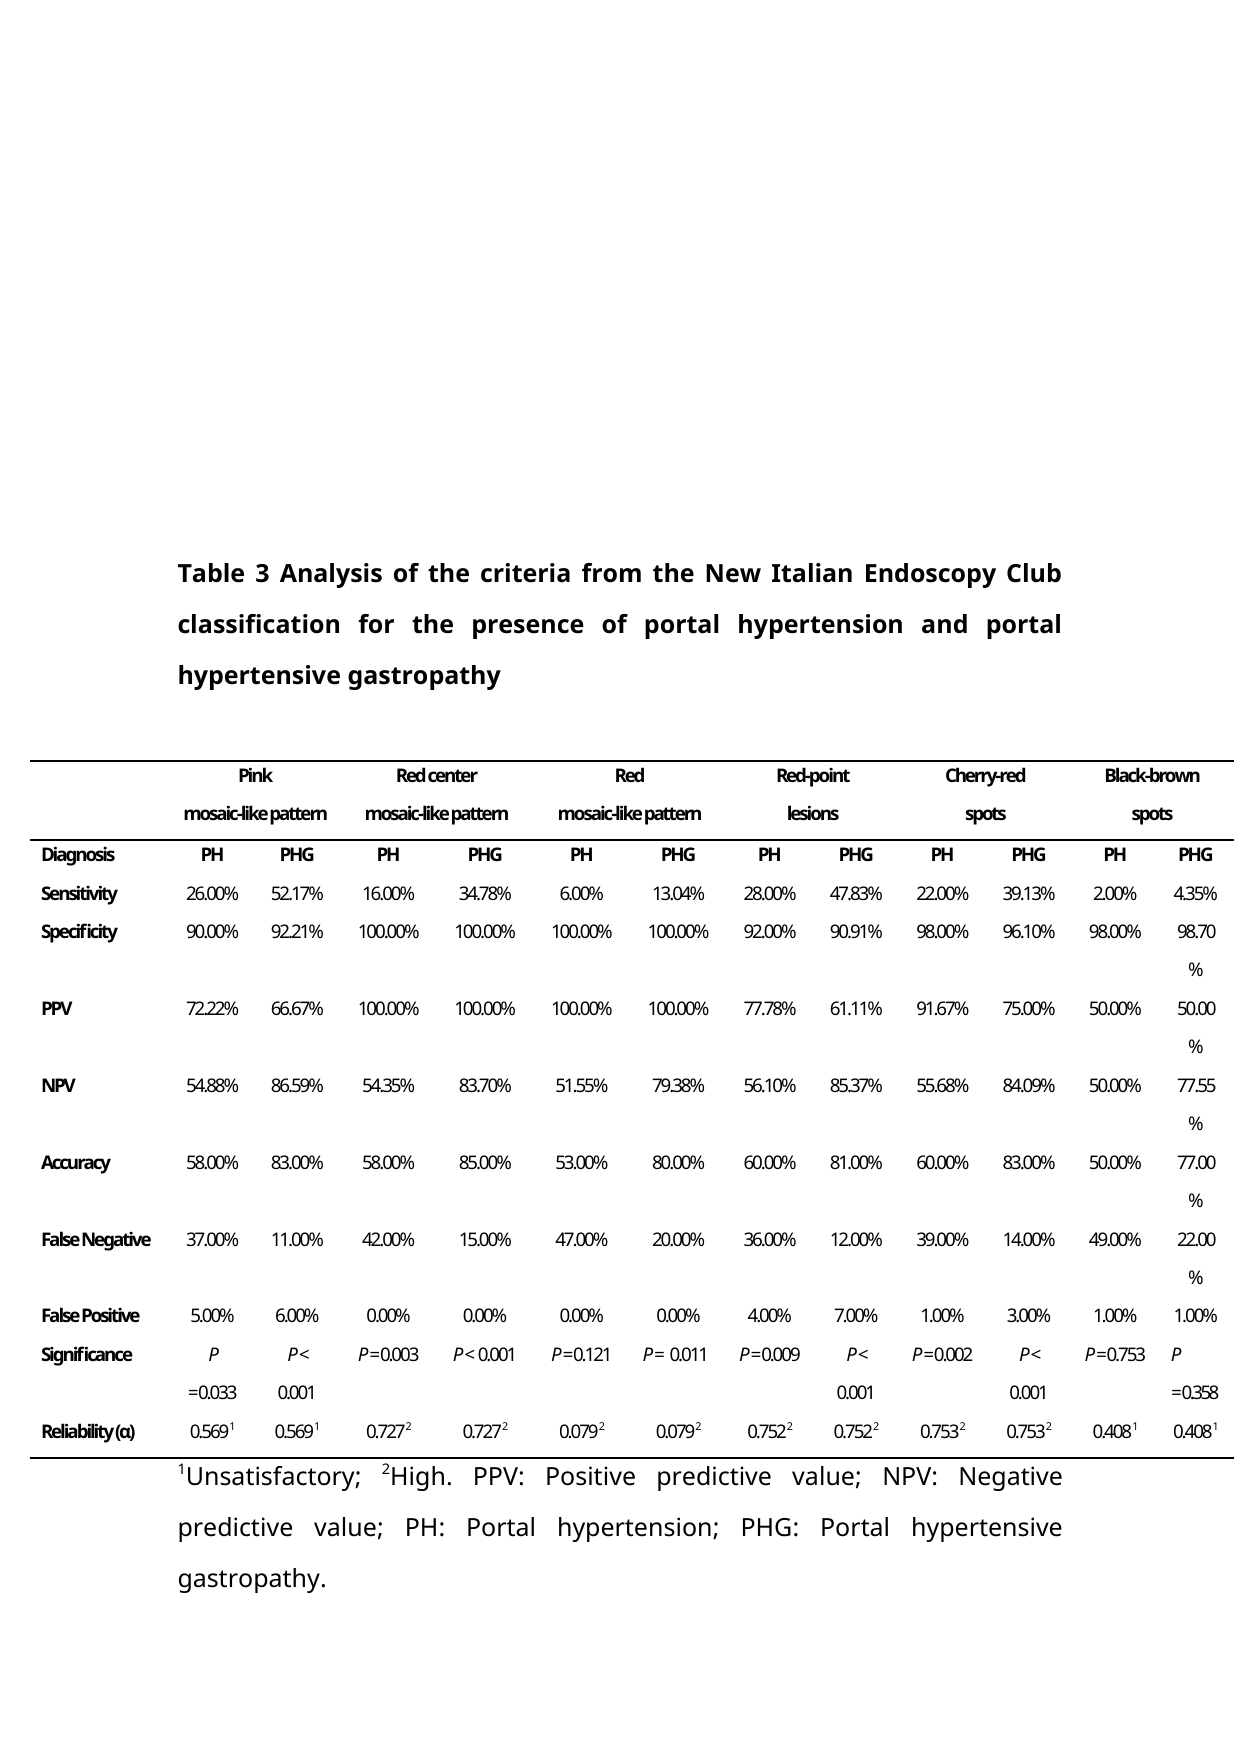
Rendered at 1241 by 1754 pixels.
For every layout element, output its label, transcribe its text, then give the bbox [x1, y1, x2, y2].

table_cell 100.00% [534, 995, 631, 1072]
table_cell 0.5691 [255, 1418, 341, 1457]
text 1Unsatisfactory; 2High. PPV: Positive predictive value; NPV: Negative predictive value; PH: Portal hypertension; PHG: Portal hypertensive gastropathy. [177, 1459, 1063, 1595]
table_cell 0.4081 [1159, 1418, 1234, 1457]
table_cell 26.00% [172, 880, 255, 918]
table_cell 0.00% [534, 1303, 631, 1341]
table_cell 86.59% [255, 1072, 341, 1149]
table_cell 98.00% [1073, 919, 1159, 995]
table_header Pink mosaic-like pattern [172, 762, 341, 839]
table_cell 84.09% [987, 1072, 1073, 1149]
table_header Red center mosaic-like pattern [341, 762, 534, 839]
table_cell PHG [438, 841, 534, 880]
table_cell 61.11% [814, 995, 900, 1072]
table_cell 6.00% [534, 880, 631, 918]
table_cell 80.00% [631, 1149, 728, 1226]
table_cell 28.00% [728, 880, 814, 918]
table_header Cherry-red spots [900, 762, 1073, 839]
table_header Red mosaic-like pattern [534, 762, 728, 839]
table_cell Significance [30, 1341, 172, 1418]
table_cell P =0.003 [341, 1341, 438, 1418]
table_cell PH [728, 841, 814, 880]
table_cell Reliability (α) [30, 1418, 172, 1457]
table_header Red-point lesions [728, 762, 900, 839]
table_cell Specificity [30, 919, 172, 995]
table_cell PH [341, 841, 438, 880]
table_cell P < 0.001 [438, 1341, 534, 1418]
table_cell 13.04% [631, 880, 728, 918]
table_cell Sensitivity [30, 880, 172, 918]
table_cell 56.10% [728, 1072, 814, 1149]
table_cell PH [172, 841, 255, 880]
table_cell PHG [814, 841, 900, 880]
table_cell 100.00% [631, 995, 728, 1072]
table_cell 98.70% [1159, 919, 1234, 995]
table_cell 0.7272 [438, 1418, 534, 1457]
table_cell 49.00% [1073, 1226, 1159, 1303]
table_cell PH [1073, 841, 1159, 880]
table_cell P =0.358 [1159, 1341, 1234, 1418]
table_cell P < 0.001 [255, 1341, 341, 1418]
table_cell P < 0.001 [814, 1341, 900, 1418]
table_cell PHG [987, 841, 1073, 880]
table_cell Diagnosis [30, 841, 172, 880]
table_cell 52.17% [255, 880, 341, 918]
table_cell PHG [1159, 841, 1234, 880]
table_cell 47.00% [534, 1226, 631, 1303]
table_cell 11.00% [255, 1226, 341, 1303]
table_cell 0.7532 [987, 1418, 1073, 1457]
table_cell 36.00% [728, 1226, 814, 1303]
table_cell 72.22% [172, 995, 255, 1072]
table_cell 66.67% [255, 995, 341, 1072]
table_cell 79.38% [631, 1072, 728, 1149]
table_cell 0.7272 [341, 1418, 438, 1457]
table_cell 51.55% [534, 1072, 631, 1149]
table_cell 54.35% [341, 1072, 438, 1149]
table_cell 3.00% [987, 1303, 1073, 1341]
table_cell 16.00% [341, 880, 438, 918]
table_cell 0.5691 [172, 1418, 255, 1457]
table_cell 2.00% [1073, 880, 1159, 918]
table_cell 1.00% [900, 1303, 987, 1341]
table_cell 5.00% [172, 1303, 255, 1341]
table_cell 6.00% [255, 1303, 341, 1341]
table_cell PH [534, 841, 631, 880]
table_cell 81.00% [814, 1149, 900, 1226]
table_cell 77.55% [1159, 1072, 1234, 1149]
table_cell 58.00% [172, 1149, 255, 1226]
table_cell 4.35% [1159, 880, 1234, 918]
table_cell 58.00% [341, 1149, 438, 1226]
table_cell PHG [255, 841, 341, 880]
table_header Black-brown spots [1073, 762, 1234, 839]
table_cell 22.00% [1159, 1226, 1234, 1303]
table_cell 0.00% [341, 1303, 438, 1341]
table_cell P =0.121 [534, 1341, 631, 1418]
table_cell 83.00% [987, 1149, 1073, 1226]
table_cell 12.00% [814, 1226, 900, 1303]
table_cell 96.10% [987, 919, 1073, 995]
table_cell 0.0792 [631, 1418, 728, 1457]
table_cell 50.00% [1073, 1072, 1159, 1149]
table_cell 50.00% [1073, 1149, 1159, 1226]
table_cell 92.00% [728, 919, 814, 995]
table_cell 0.0792 [534, 1418, 631, 1457]
table_cell 91.67% [900, 995, 987, 1072]
table_cell 75.00% [987, 995, 1073, 1072]
table_cell Accuracy [30, 1149, 172, 1226]
table_cell 90.00% [172, 919, 255, 995]
table_cell 60.00% [728, 1149, 814, 1226]
table_cell 77.78% [728, 995, 814, 1072]
table_cell P =0.753 [1073, 1341, 1159, 1418]
table_cell 4.00% [728, 1303, 814, 1341]
table_cell 85.00% [438, 1149, 534, 1226]
table_cell 90.91% [814, 919, 900, 995]
table_cell 85.37% [814, 1072, 900, 1149]
table_cell 0.4081 [1073, 1418, 1159, 1457]
table_cell 0.00% [631, 1303, 728, 1341]
table_cell False Negative [30, 1226, 172, 1303]
table_cell 100.00% [438, 919, 534, 995]
table_cell 7.00% [814, 1303, 900, 1341]
table_cell 37.00% [172, 1226, 255, 1303]
table_cell 54.88% [172, 1072, 255, 1149]
table_cell 0.00% [438, 1303, 534, 1341]
table_cell 100.00% [341, 995, 438, 1072]
table_cell 39.00% [900, 1226, 987, 1303]
table_cell 100.00% [341, 919, 438, 995]
table_cell PHG [631, 841, 728, 880]
table_cell 47.83% [814, 880, 900, 918]
table_cell P =0.009 [728, 1341, 814, 1418]
table_cell 100.00% [534, 919, 631, 995]
table_cell 98.00% [900, 919, 987, 995]
table_cell 0.7522 [728, 1418, 814, 1457]
table_cell 83.70% [438, 1072, 534, 1149]
table_cell 53.00% [534, 1149, 631, 1226]
table_cell 83.00% [255, 1149, 341, 1226]
table_cell 0.7532 [900, 1418, 987, 1457]
table_cell 1.00% [1073, 1303, 1159, 1341]
table_cell 100.00% [631, 919, 728, 995]
table_cell 15.00% [438, 1226, 534, 1303]
table_header [30, 762, 172, 839]
table_cell 55.68% [900, 1072, 987, 1149]
table_cell 42.00% [341, 1226, 438, 1303]
table_cell P < 0.001 [987, 1341, 1073, 1418]
table_cell 34.78% [438, 880, 534, 918]
table_cell NPV [30, 1072, 172, 1149]
table_cell 14.00% [987, 1226, 1073, 1303]
table_cell 22.00% [900, 880, 987, 918]
table_cell 60.00% [900, 1149, 987, 1226]
text Table 3 Analysis of the criteria from the New Italian Endoscopy Club classification for the presence of portal hypertension and portal hypertensive gastropathy [177, 556, 1063, 692]
table_cell 0.7522 [814, 1418, 900, 1457]
table_cell PPV [30, 995, 172, 1072]
table_cell 50.00% [1159, 995, 1234, 1072]
table_cell P =0.033 [172, 1341, 255, 1418]
table_cell 100.00% [438, 995, 534, 1072]
table_cell False Positive [30, 1303, 172, 1341]
table_cell 1.00% [1159, 1303, 1234, 1341]
table_cell PH [900, 841, 987, 880]
table_cell 50.00% [1073, 995, 1159, 1072]
table_cell 92.21% [255, 919, 341, 995]
table_cell P =0.002 [900, 1341, 987, 1418]
table_cell 20.00% [631, 1226, 728, 1303]
table_cell 39.13% [987, 880, 1073, 918]
table_cell 77.00% [1159, 1149, 1234, 1226]
table_cell P = 0.011 [631, 1341, 728, 1418]
